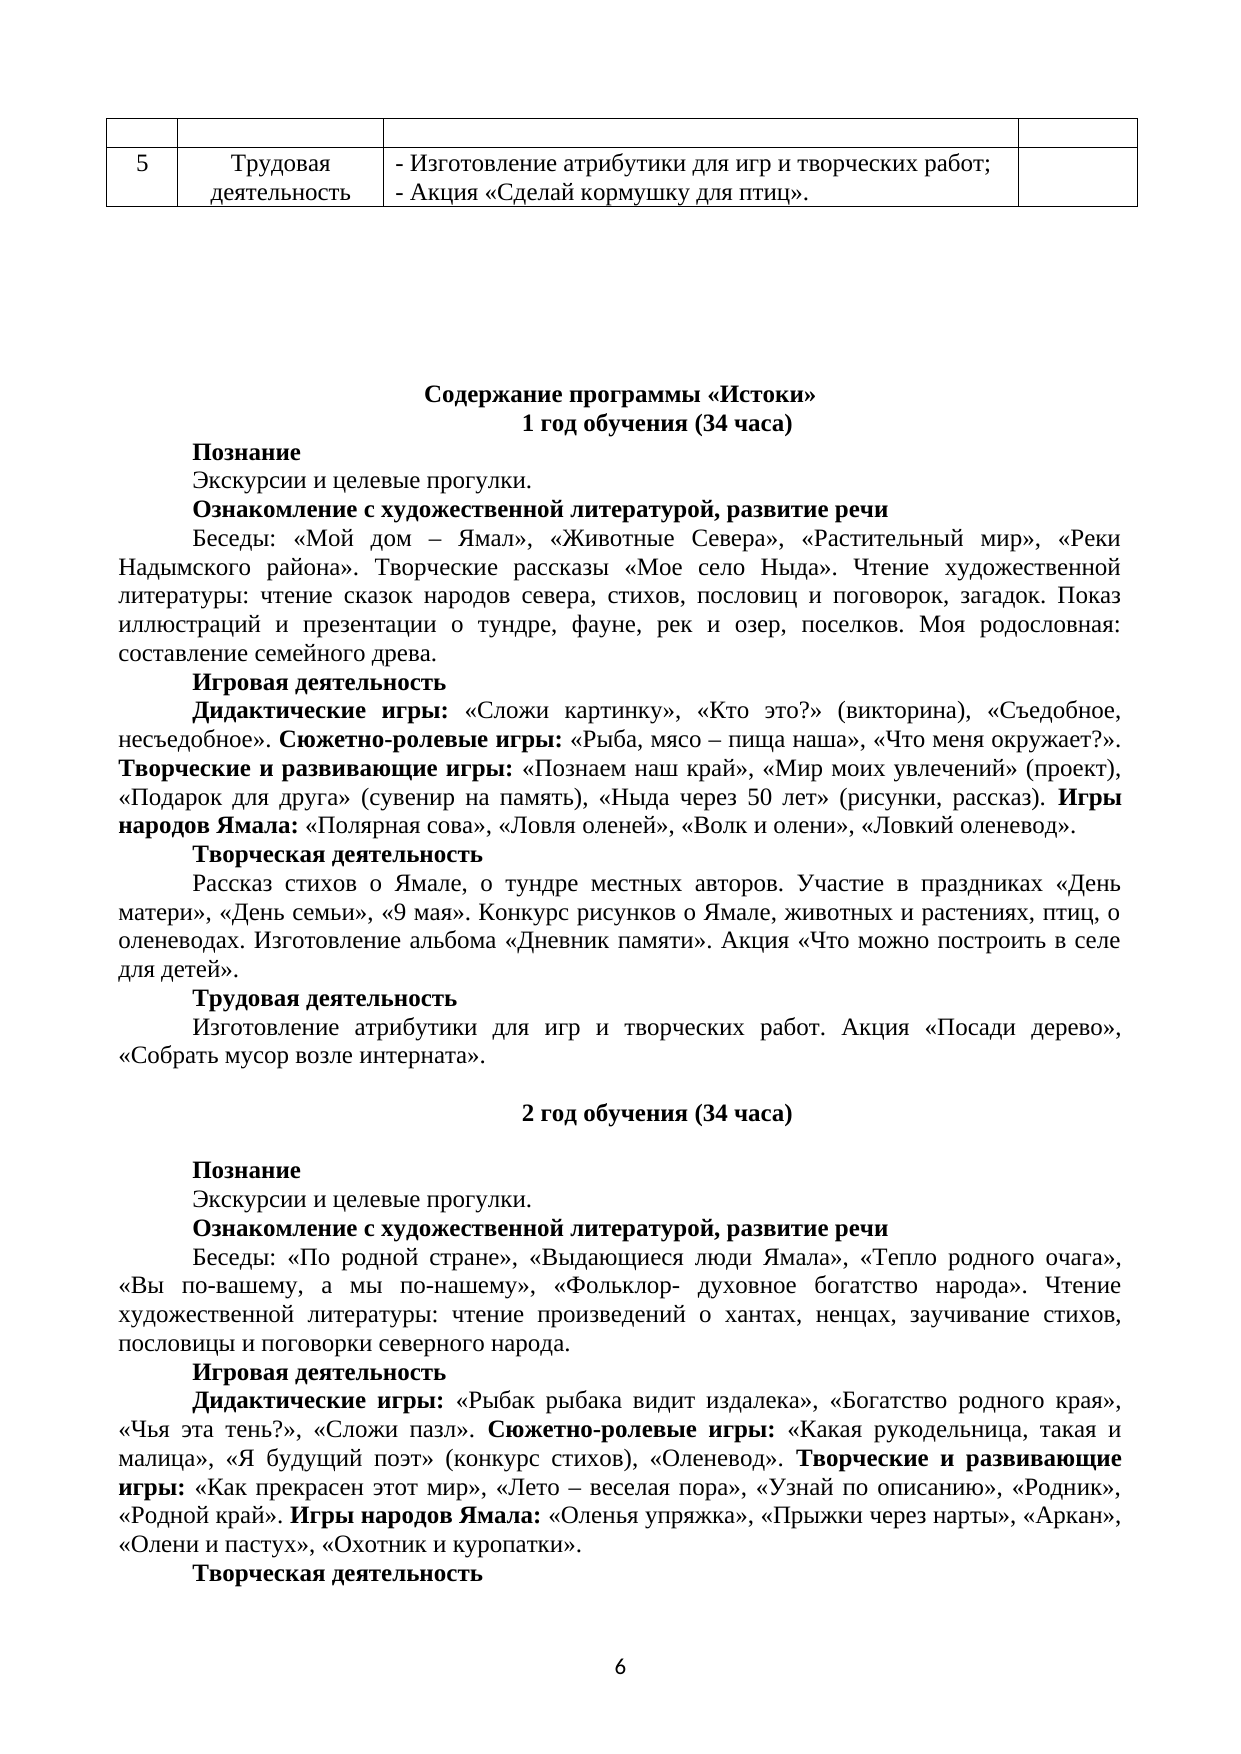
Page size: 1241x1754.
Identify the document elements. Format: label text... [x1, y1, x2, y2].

text 1 год обучения (34 часа) [118, 408, 1122, 437]
table_cell [1019, 148, 1137, 206]
text Экскурсии и целевые прогулки. [118, 1184, 1122, 1213]
text Творческая деятельность [118, 1558, 1122, 1587]
table_cell 4 [107, 119, 177, 147]
text Дидактические игры: «Рыбак рыбака видит издалека», «Богатство родного края», «Чья эта тень?», «Сложи пазл». Сюжетно-ролевые игры: «Какая рукодельница, такая и малица», «Я будущий поэт» (конкурс стихов), «Оленевод». Творческие и развивающие игры: «Как прекрасен этот мир», «Лето – веселая пора», «Узнай по описанию», «Родник», «Родной край». Игры народов Ямала: «Оленья упряжка», «Прыжки через нарты», «Аркан», «Олени и пастух», «Охотник и куропатки». [118, 1386, 1122, 1558]
text Беседы: «Мой дом – Ямал», «Животные Севера», «Растительный мир», «Реки Надымского района». Творческие рассказы «Мое село Ныда». Чтение художественной литературы: чтение сказок народов севера, стихов, пословиц и поговорок, загадок. Показ иллюстраций и презентации о тундре, фауне, рек и озер, поселков. Моя родословная: составление семейного древа. [118, 523, 1122, 667]
text Рассказ стихов о Ямале, о тундре местных авторов. Участие в праздниках «День матери», «День семьи», «9 мая». Конкурс рисунков о Ямале, животных и растениях, птиц, о оленеводах. Изготовление альбома «Дневник памяти». Акция «Что можно построить в селе для детей». [118, 868, 1122, 983]
table_cell - Изготовление атрибутики для игр и творческих работ; - Акция «Сделай кормушку для птиц». [384, 148, 1018, 206]
text 2 год обучения (34 часа) [118, 1098, 1122, 1127]
table_cell Трудовая деятельность [178, 148, 383, 206]
text Игровая деятельность [118, 1357, 1122, 1386]
text Трудовая деятельность [118, 983, 1122, 1012]
text Экскурсии и целевые прогулки. [118, 466, 1122, 494]
text Изготовление атрибутики для игр и творческих работ. Акция «Посади дерево», «Собрать мусор возле интерната». [118, 1012, 1122, 1069]
text Дидактические игры: «Сложи картинку», «Кто это?» (викторина), «Съедобное, несъедобное». Сюжетно-ролевые игры: «Рыба, мясо – пища наша», «Что меня окружает?». Творческие и развивающие игры: «Познаем наш край», «Мир моих увлечений» (проект), «Подарок для друга» (сувенир на память), «Ныда через 50 лет» (рисунки, рассказ). Игры народов Ямала: «Полярная сова», «Ловля оленей», «Волк и олени», «Ловкий оленевод». [118, 696, 1122, 839]
text Игровая деятельность [118, 667, 1122, 696]
text Ознакомление с художественной литературой, развитие речи [118, 1213, 1122, 1242]
table_cell 5 [107, 148, 177, 206]
text Познание [118, 1156, 1122, 1184]
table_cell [384, 119, 1018, 147]
text Познание [118, 437, 1122, 466]
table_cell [178, 119, 383, 147]
table_cell [1019, 119, 1137, 147]
text Беседы: «По родной стране», «Выдающиеся люди Ямала», «Тепло родного очага», «Вы по-вашему, а мы по-нашему», «Фольклор- духовное богатство народа». Чтение художественной литературы: чтение произведений о хантах, ненцах, заучивание стихов, пословицы и поговорки северного народа. [118, 1242, 1122, 1357]
text Содержание программы «Истоки» [118, 379, 1122, 408]
text Ознакомление с художественной литературой, развитие речи [118, 494, 1122, 523]
text Творческая деятельность [118, 839, 1122, 868]
